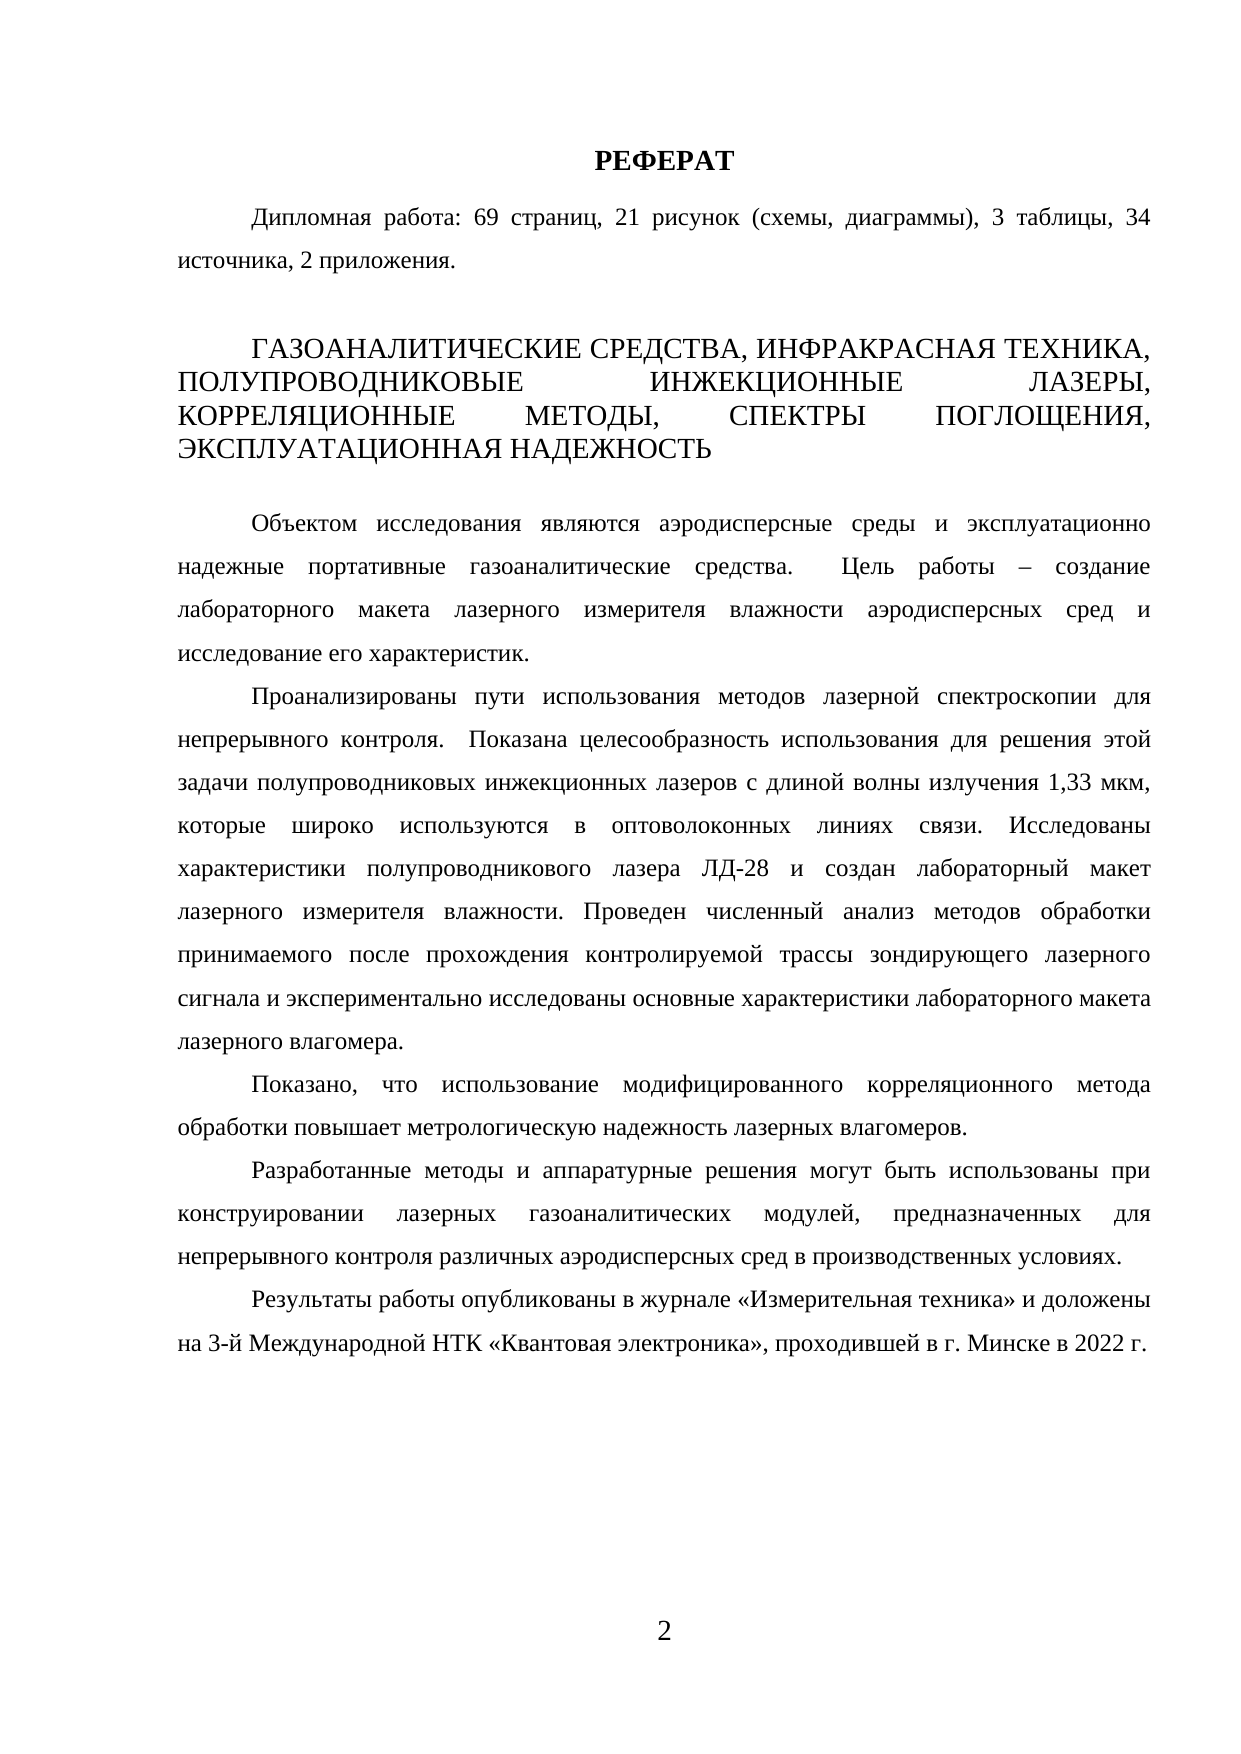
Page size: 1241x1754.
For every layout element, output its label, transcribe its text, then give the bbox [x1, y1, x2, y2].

text Проанализированы пути использования методов лазерной спектроскопии для непрерывного контроля. Показана целесообразность использования для решения этой задачи полупроводниковых инжекционных лазеров с длиной волны излучения 1,33 мкм, которые широко используются в оптоволоконных линиях связи. Исследованы характеристики полупроводникового лазера ЛД-28 и создан лабораторный макет лазерного измерителя влажности. Проведен численный анализ методов обработки принимаемого после прохождения контролируемой трассы зондирующего лазерного сигнала и экспериментально исследованы основные характеристики лабораторного макета лазерного влагомера. [177, 681, 1152, 1054]
text Реферат [177, 143, 1152, 177]
text Объектом исследования являются аэродисперсные среды и эксплуатационно надежные портативные газоаналитические средства. Цель работы – создание лабораторного макета лазерного измерителя влажности аэродисперсных сред и исследование его характеристик. [177, 508, 1152, 666]
text ГАЗОАНАЛИТИЧЕСКИЕ СРЕДСТВА, ИНФРАКРАСНАЯ ТЕХНИКА, ПОЛУПРОВОДНИКОВЫЕ ИНЖЕКЦИОННЫЕ ЛАЗЕРЫ, КОРРЕЛЯЦИОННЫЕ МЕТОДЫ, СПЕКТРЫ ПОГЛОЩЕНИЯ, ЭКСПЛУАТАЦИОННАЯ НАДЕЖНОСТЬ [177, 331, 1152, 465]
text Показано, что использование модифицированного корреляционного метода обработки повышает метрологическую надежность лазерных влагомеров. [177, 1069, 1152, 1141]
text Результаты работы опубликованы в журнале «Измерительная техника» и доложены на 3-й Международной НТК «Квантовая электроника», проходившей в г. Минске в 2022 г. [177, 1284, 1152, 1356]
text Разработанные методы и аппаратурные решения могут быть использованы при конструировании лазерных газоаналитических модулей, предназначенных для непрерывного контроля различных аэродисперсных сред в производственных условиях. [177, 1155, 1152, 1270]
text Дипломная работа: 69 страниц, 21 рисунок (схемы, диаграммы), 3 таблицы, 34 источника, 2 приложения. [177, 202, 1152, 273]
